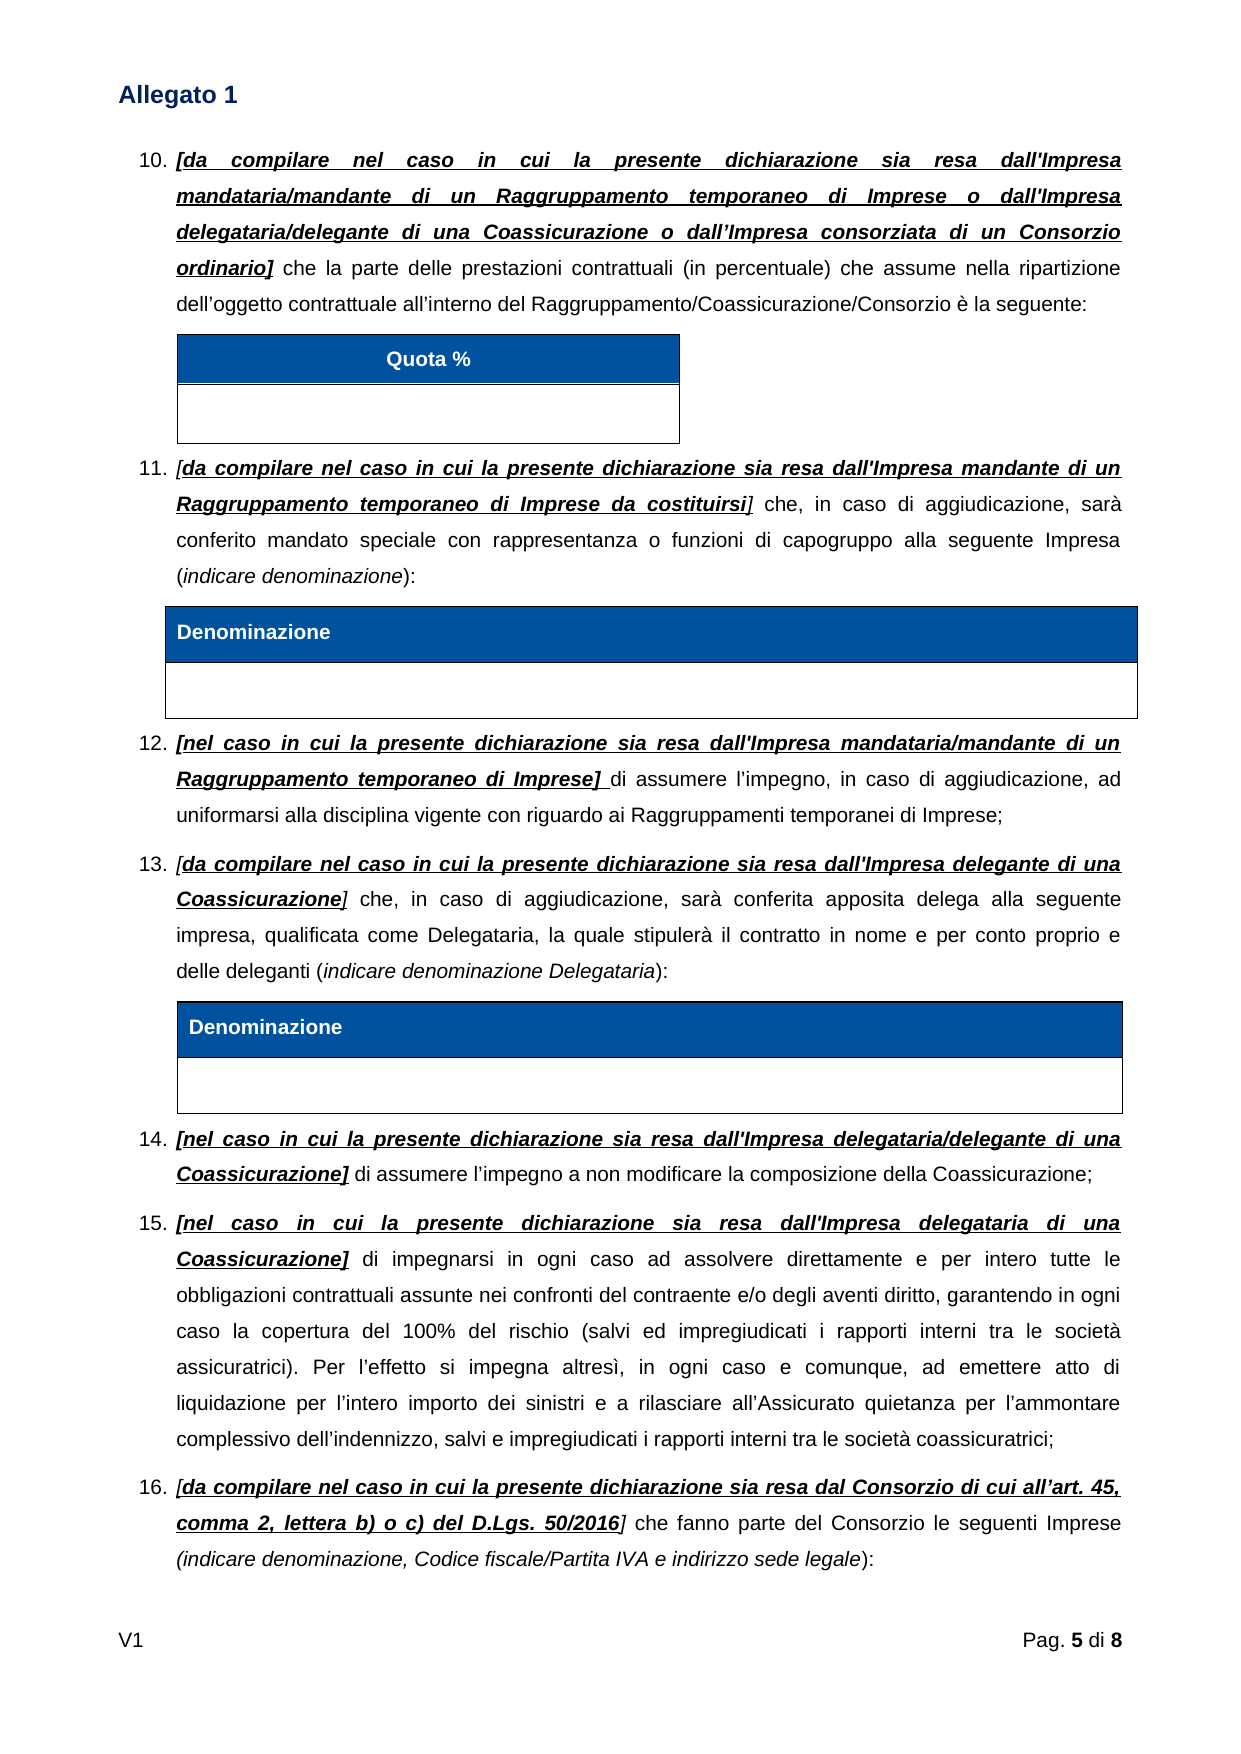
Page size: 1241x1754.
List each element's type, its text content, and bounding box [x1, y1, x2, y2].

list [nel caso in cui la presente dichiarazione sia resa dall'Impresa delegataria/delegante di una Coassicurazione] di assumere l’impegno a non modificare la composizione della Coassicurazione; [139, 1126, 1122, 1186]
list [nel caso in cui la presente dichiarazione sia resa dall'Impresa mandataria/mandante di un Raggruppamento temporaneo di Imprese] di assumere l’impegno, in caso di aggiudicazione, ad uniformarsi alla disciplina vigente con riguardo ai Raggruppamenti temporanei di Imprese; [139, 731, 1122, 827]
table_header Quota % [178, 335, 679, 383]
table_cell [178, 1058, 1122, 1113]
list [da compilare nel caso in cui la presente dichiarazione sia resa dall'Impresa mandante di un Raggruppamento temporaneo di Imprese da costituirsi] che, in caso di aggiudicazione, sarà conferito mandato speciale con rappresentanza o funzioni di capogruppo alla seguente Impresa (indicare denominazione): [139, 456, 1122, 588]
list [da compilare nel caso in cui la presente dichiarazione sia resa dall'Impresa mandataria/mandante di un Raggruppamento temporaneo di Imprese o dall'Impresa delegataria/delegante di una Coassicurazione o dall’Impresa consorziata di un Consorzio ordinario] che la parte delle prestazioni contrattuali (in percentuale) che assume nella ripartizione dell’oggetto contrattuale all’interno del Raggruppamento/Coassicurazione/Consorzio è la seguente: [139, 148, 1122, 315]
table_cell [166, 663, 1137, 717]
list [da compilare nel caso in cui la presente dichiarazione sia resa dall'Impresa delegante di una Coassicurazione] che, in caso di aggiudicazione, sarà conferita apposita delega alla seguente impresa, qualificata come Delegataria, la quale stipulerà il contratto in nome e per conto proprio e delle deleganti (indicare denominazione Delegataria): [139, 851, 1122, 983]
table_header Denominazione [178, 1003, 1122, 1057]
list [da compilare nel caso in cui la presente dichiarazione sia resa dal Consorzio di cui all’art. 45, comma 2, lettera b) o c) del D.Lgs. 50/2016] che fanno parte del Consorzio le seguenti Imprese (indicare denominazione, Codice fiscale/Partita IVA e indirizzo sede legale): [139, 1475, 1122, 1571]
table_header Denominazione [166, 607, 1137, 662]
table_cell [178, 385, 679, 442]
list [nel caso in cui la presente dichiarazione sia resa dall'Impresa delegataria di una Coassicurazione] di impegnarsi in ogni caso ad assolvere direttamente e per intero tutte le obbligazioni contrattuali assunte nei confronti del contraente e/o degli aventi diritto, garantendo in ogni caso la copertura del 100% del rischio (salvi ed impregiudicati i rapporti interni tra le società assicuratrici). Per l’effetto si impegna altresì, in ogni caso e comunque, ad emettere atto di liquidazione per l’intero importo dei sinistri e a rilasciare all’Assicurato quietanza per l’ammontare complessivo dell’indennizzo, salvi e impregiudicati i rapporti interni tra le società coassicuratrici; [139, 1211, 1122, 1450]
